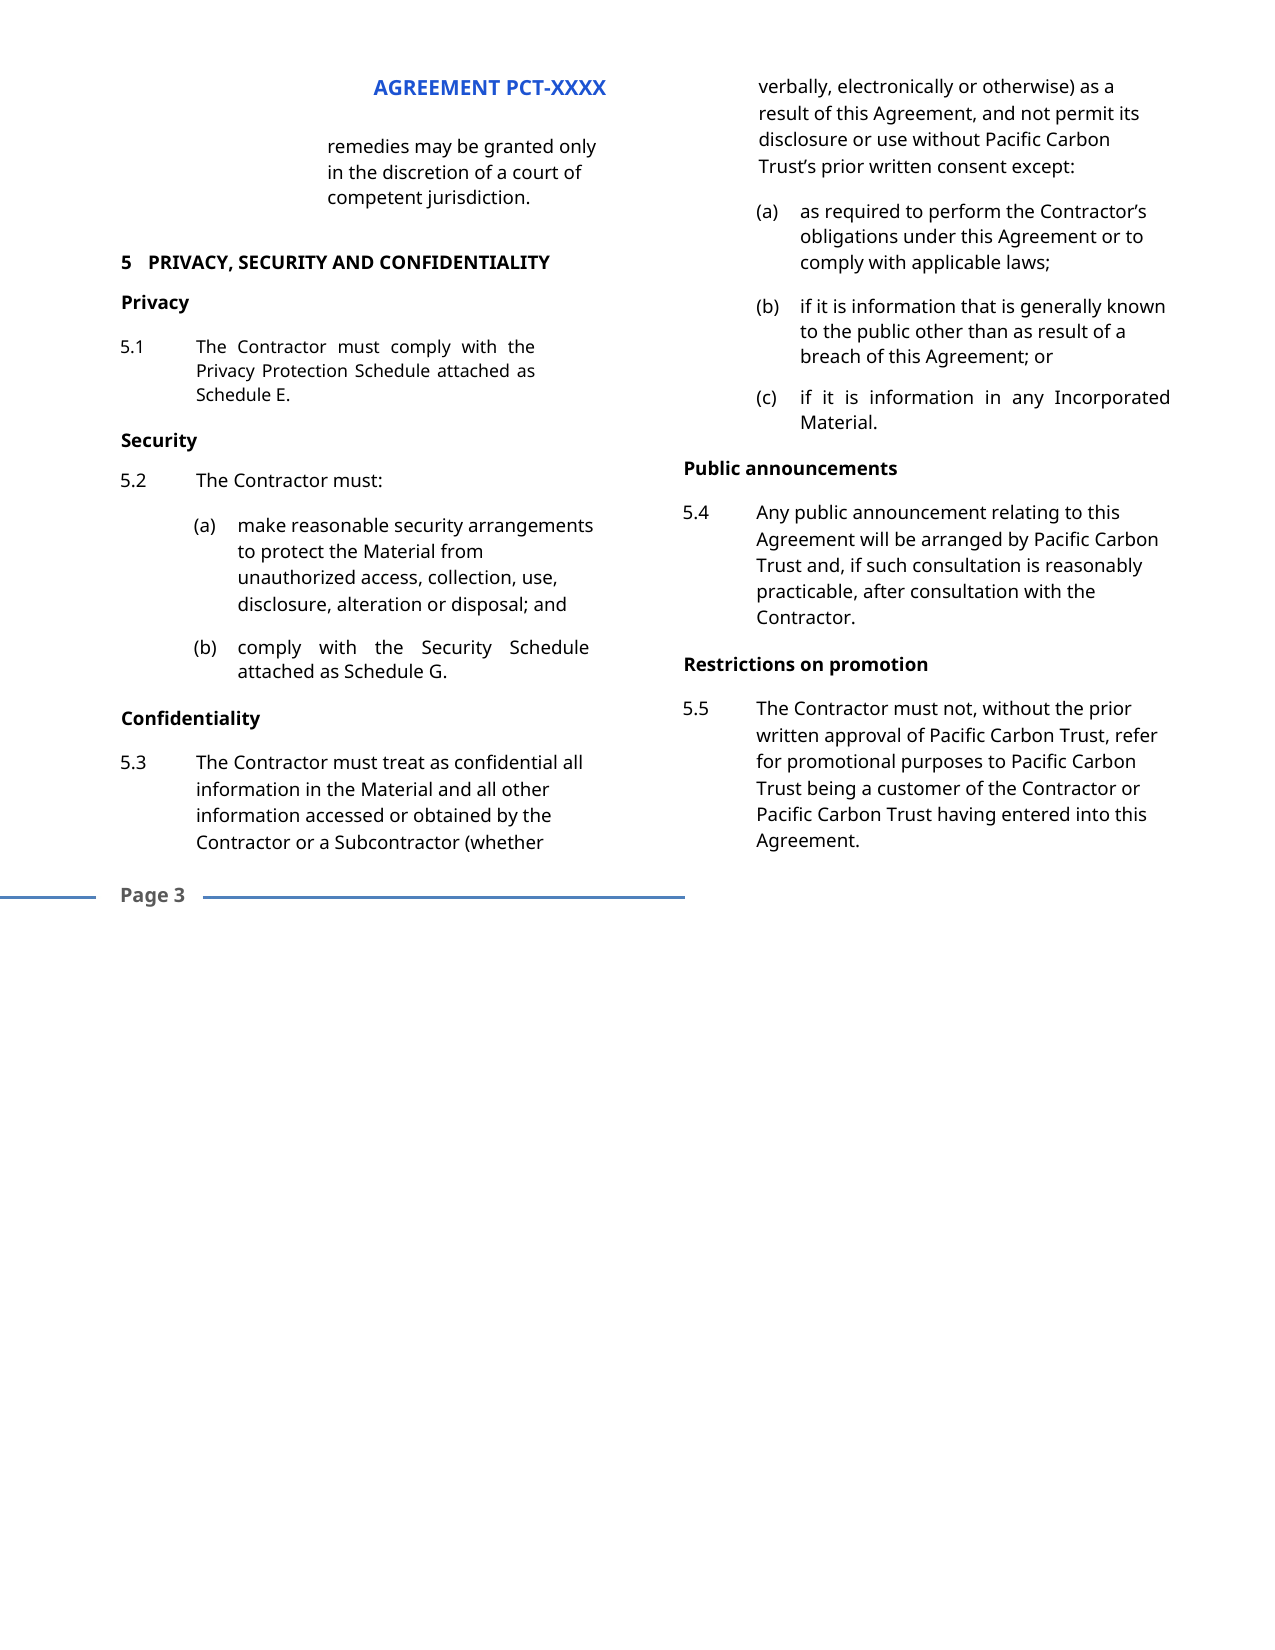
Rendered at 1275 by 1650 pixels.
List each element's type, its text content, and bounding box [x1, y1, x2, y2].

list The Contractor must treat as confidential all information in the Material and all other information accessed or obtained by the Contractor or a Subcontractor (whether verbally, electronically or otherwise) as a result of this Agreement, and not permit its disclosure or use without Pacific Carbon Trust’s prior written consent except: [120, 749, 596, 855]
text Restrictions on promotion [683, 651, 1171, 676]
list The Contractor must treat as confidential all information in the Material and all other information accessed or obtained by the Contractor or a Subcontractor (whether verbally, electronically or otherwise) as a result of this Agreement, and not permit its disclosure or use without Pacific Carbon Trust’s prior written consent except: [682, 73, 1160, 179]
text Security [121, 428, 606, 453]
text Public announcements [683, 456, 1171, 481]
text Page 3 [120, 882, 1171, 909]
text 5 PRIVACY, SECURITY AND CONFIDENTIALITY [121, 249, 606, 275]
text Confidentiality [121, 705, 606, 730]
list make reasonable security arrangements to protect the Material from unauthorized access, collection, use, disclosure, alteration or disposal; and [194, 512, 596, 616]
list The Contractor must: [120, 468, 606, 493]
list The Contractor must not, without the prior written approval of Pacific Carbon Trust, refer for promotional purposes to Pacific Carbon Trust being a customer of the Contractor or Pacific Carbon Trust having entered into this Agreement. [682, 696, 1160, 853]
list if it is information that is generally known to the public other than as result of a breach of this Agreement; or [756, 293, 1167, 369]
text AGREEMENT PCT-XXXX [120, 73, 606, 101]
list as required to perform the Contractor’s obligations under this Agreement or to comply with applicable laws; [756, 198, 1156, 274]
text remedies may be granted only in the discretion of a court of competent jurisdiction. [327, 133, 604, 210]
list The Contractor must comply with the Privacy Protection Schedule attached as Schedule E. [120, 334, 535, 407]
list if it is information in any Incorporated Material. [756, 384, 1171, 434]
text Privacy [121, 290, 606, 315]
list Any public announcement relating to this Agreement will be arranged by Pacific Carbon Trust and, if such consultation is reasonably practicable, after consultation with the Contractor. [682, 500, 1160, 630]
list comply with the Security Schedule attached as Schedule G. [194, 635, 589, 684]
